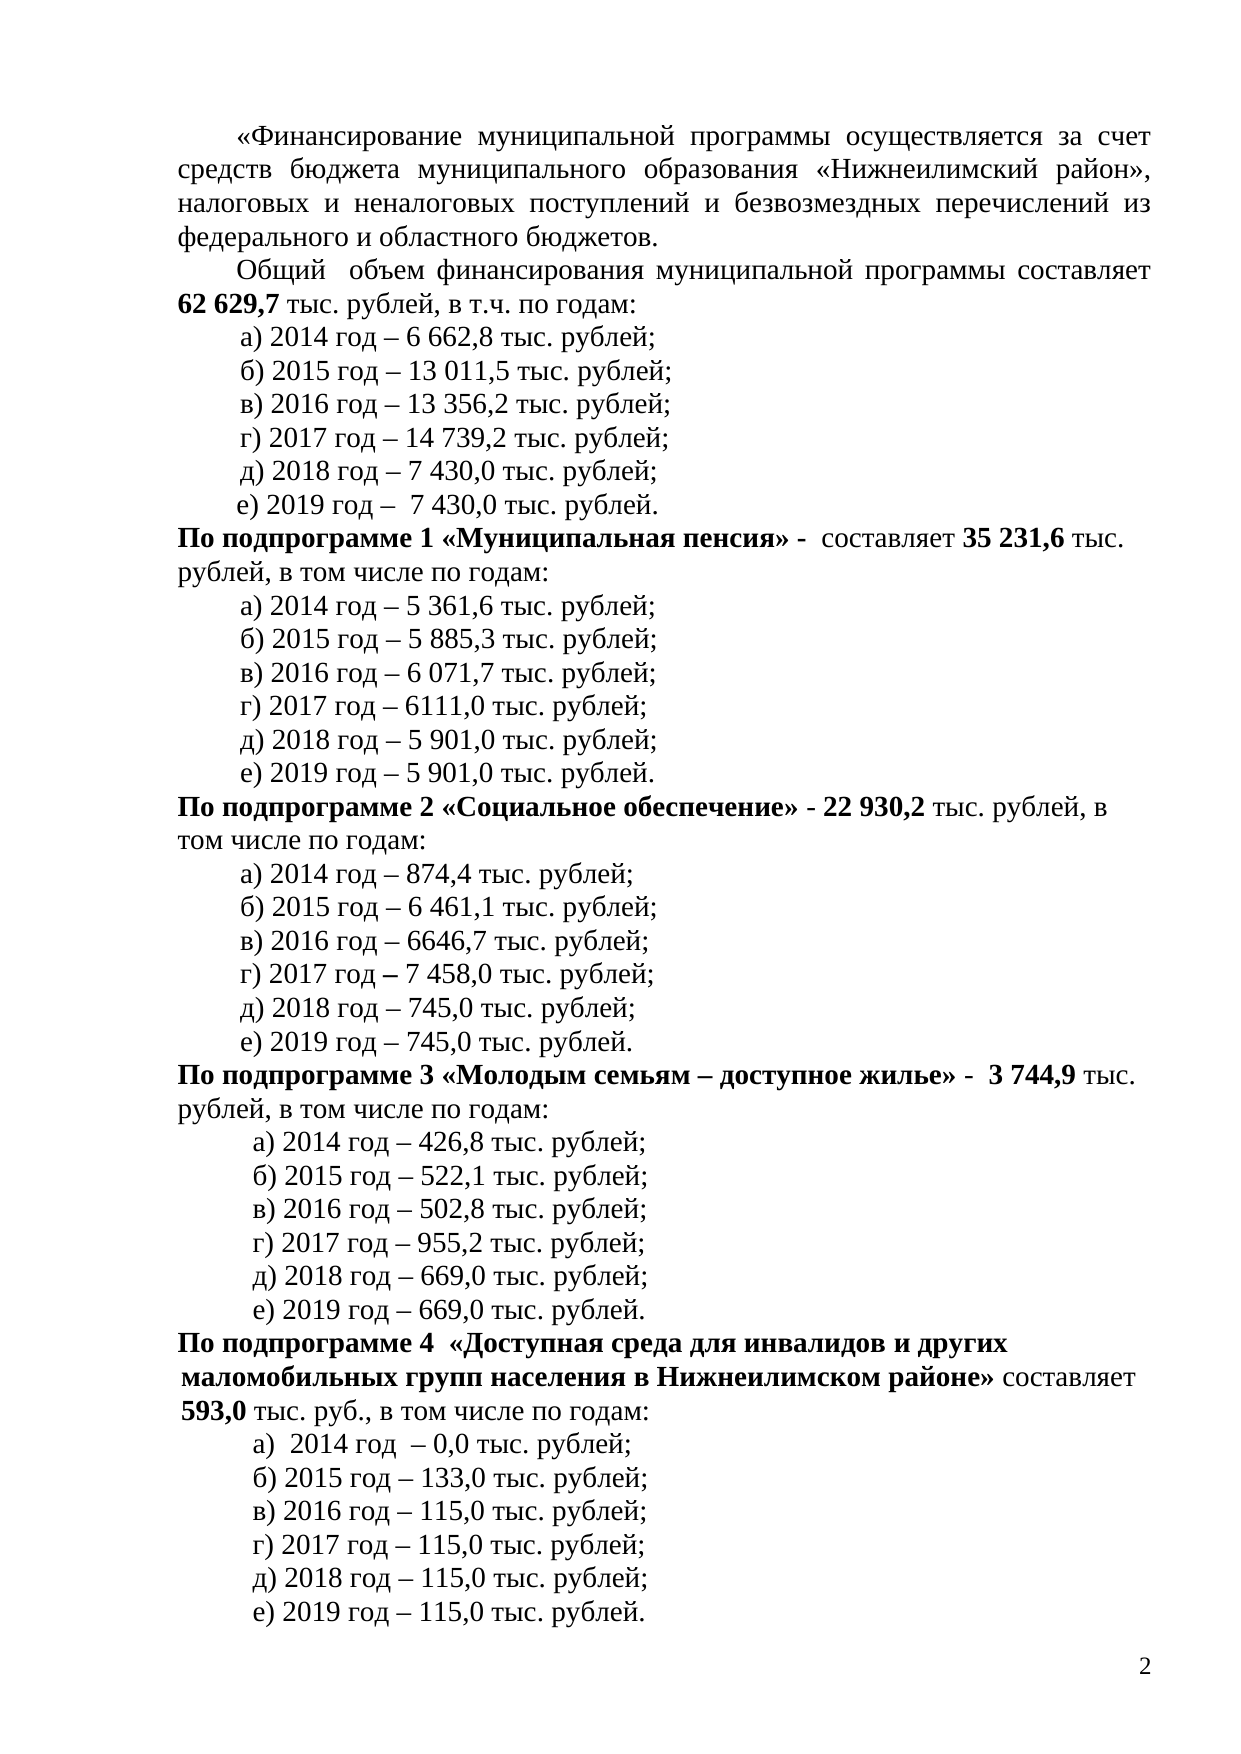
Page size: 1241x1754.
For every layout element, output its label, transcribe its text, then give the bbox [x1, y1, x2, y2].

text д) 2018 год – 115,0 тыс. рублей; [252, 1560, 1152, 1594]
text По подпрограмме 4 «Доступная среда для инвалидов и других маломобильных групп населения в Нижнеилимском районе» составляет 593,0 тыс. руб., в том числе по годам: [177, 1326, 1152, 1426]
text д) 2018 год – 7 430,0 тыс. рублей; [240, 453, 1152, 487]
text «Финансирование муниципальной программы осуществляется за счет средств бюджета муниципального образования «Нижнеилимский район», налоговых и неналоговых поступлений и безвозмездных перечислений из федерального и областного бюджетов. [177, 118, 1152, 252]
text а) 2014 год – 426,8 тыс. рублей; б) 2015 год – 522,1 тыс. рублей; в) 2016 год – 502,8 тыс. рублей; г) 2017 год – 955,2 тыс. рублей; д) 2018 год – 669,0 тыс. рублей; [252, 1124, 1152, 1292]
text в) 2016 год – 13 356,2 тыс. рублей; г) 2017 год – 14 739,2 тыс. рублей; [240, 386, 1152, 453]
text г) 2017 год – 7 458,0 тыс. рублей; д) 2018 год – 745,0 тыс. рублей; [240, 957, 1152, 1024]
text б) 2015 год – 133,0 тыс. рублей; [252, 1460, 1152, 1493]
text б) 2015 год – 5 885,3 тыс. рублей; в) 2016 год – 6 071,7 тыс. рублей; г) 2017 год – 6111,0 тыс. рублей; [240, 621, 1152, 722]
text е) 2019 год – 745,0 тыс. рублей. [240, 1024, 1152, 1057]
text По подпрограмме 3 «Молодым семьям – доступное жилье» - 3 744,9 тыс. рублей, в том числе по годам: [177, 1057, 1152, 1124]
text По подпрограмме 2 «Социальное обеспечение» - 22 930,2 тыс. рублей, в том числе по годам: [177, 789, 1152, 856]
text е) 2019 год – 669,0 тыс. рублей. [252, 1292, 1152, 1326]
text б) 2015 год – 13 011,5 тыс. рублей; [240, 353, 1152, 386]
text г) 2017 год – 115,0 тыс. рублей; [252, 1527, 1152, 1560]
text а) 2014 год – 5 361,6 тыс. рублей; [240, 588, 1152, 621]
text а) 2014 год – 6 662,8 тыс. рублей; [240, 319, 1152, 353]
text а) 2014 год – 0,0 тыс. рублей; [252, 1426, 1152, 1460]
text Общий объем финансирования муниципальной программы составляет 62 629,7 тыс. рублей, в т.ч. по годам: [177, 252, 1152, 319]
text д) 2018 год – 5 901,0 тыс. рублей; [240, 722, 1152, 755]
text е) 2019 год – 7 430,0 тыс. рублей. [177, 487, 1152, 521]
text в) 2016 год – 115,0 тыс. рублей; [252, 1493, 1152, 1527]
text а) 2014 год – 874,4 тыс. рублей; б) 2015 год – 6 461,1 тыс. рублей; в) 2016 год – 6646,7 тыс. рублей; [240, 856, 1152, 957]
text е) 2019 год – 115,0 тыс. рублей. [252, 1594, 1152, 1627]
text По подпрограмме 1 «Муниципальная пенсия» - составляет 35 231,6 тыс. рублей, в том числе по годам: [177, 521, 1152, 588]
text е) 2019 год – 5 901,0 тыс. рублей. [240, 755, 1152, 789]
